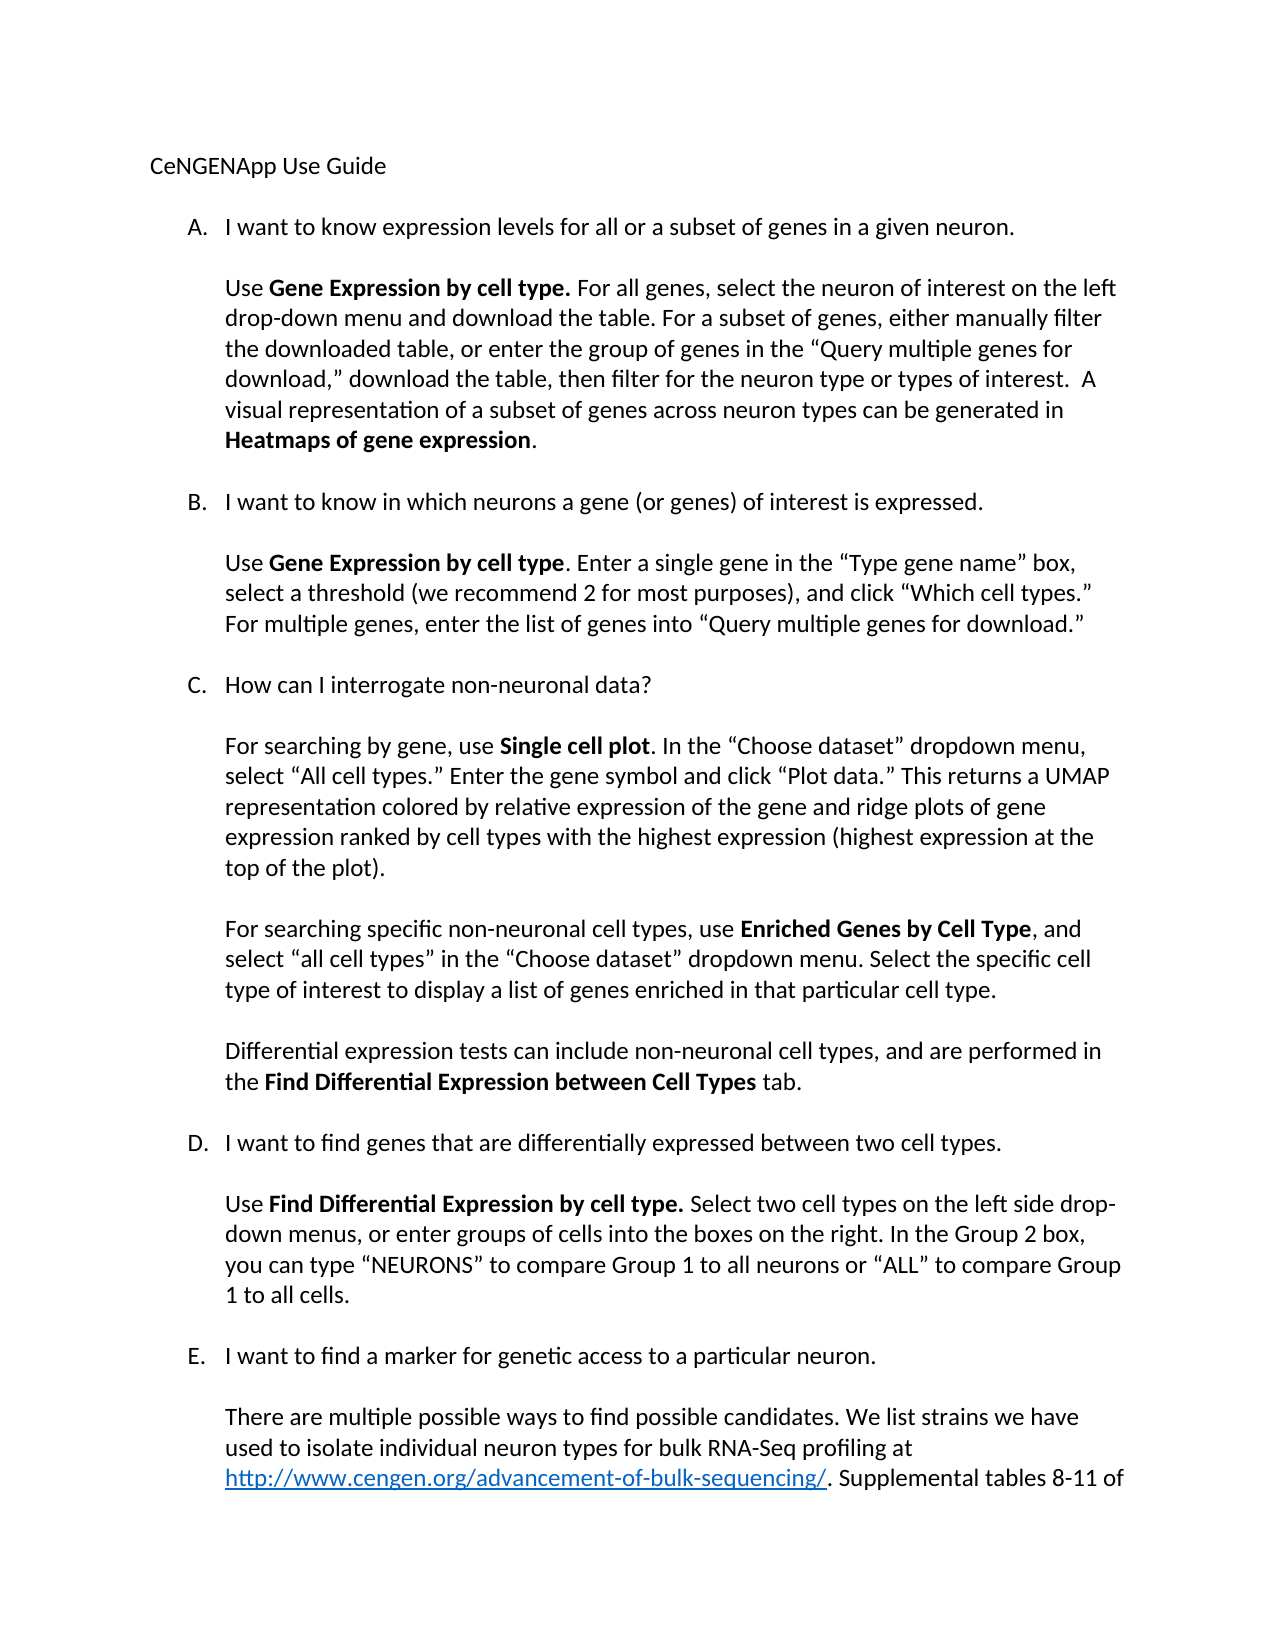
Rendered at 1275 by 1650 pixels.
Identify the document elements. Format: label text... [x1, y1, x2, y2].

list I want to find a marker for genetic access to a particular neuron. [187, 1340, 1125, 1371]
text Differential expression tests can include non-neuronal cell types, and are performed in the Find Differential Expression between Cell Types tab. [225, 1035, 1125, 1096]
text CeNGENApp Use Guide [150, 150, 1125, 181]
text Use Gene Expression by cell type. Enter a single gene in the “Type gene name” box, select a threshold (we recommend 2 for most purposes), and click “Which cell types.” For multiple genes, enter the list of genes into “Query multiple genes for download.” [225, 547, 1125, 638]
list How can I interrogate non-neuronal data? [187, 669, 1125, 699]
text For searching specific non-neuronal cell types, use Enriched Genes by Cell Type, and select “all cell types” in the “Choose dataset” dropdown menu. Select the specific cell type of interest to display a list of genes enriched in that particular cell type. [225, 913, 1125, 1004]
list I want to find genes that are differentially expressed between two cell types. [187, 1127, 1125, 1157]
text For searching by gene, use Single cell plot. In the “Choose dataset” dropdown menu, select “All cell types.” Enter the gene symbol and click “Plot data.” This returns a UMAP representation colored by relative expression of the gene and ridge plots of gene expression ranked by cell types with the highest expression (highest expression at the top of the plot). [225, 730, 1125, 882]
list I want to know expression levels for all or a subset of genes in a given neuron. [187, 211, 1125, 242]
list I want to know in which neurons a gene (or genes) of interest is expressed. [187, 486, 1125, 516]
text Use Find Differential Expression by cell type. Select two cell types on the left side drop-down menus, or enter groups of cells into the boxes on the right. In the Group 2 box, you can type “NEURONS” to compare Group 1 to all neurons or “ALL” to compare Group 1 to all cells. [225, 1188, 1125, 1310]
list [225, 1401, 1125, 1493]
text Use Gene Expression by cell type. For all genes, select the neuron of interest on the left drop-down menu and download the table. For a subset of genes, either manually filter the downloaded table, or enter the group of genes in the “Query multiple genes for download,” download the table, then filter for the neuron type or types of interest. A visual representation of a subset of genes across neuron types can be generated in Heatmaps of gene expression. [225, 272, 1125, 455]
